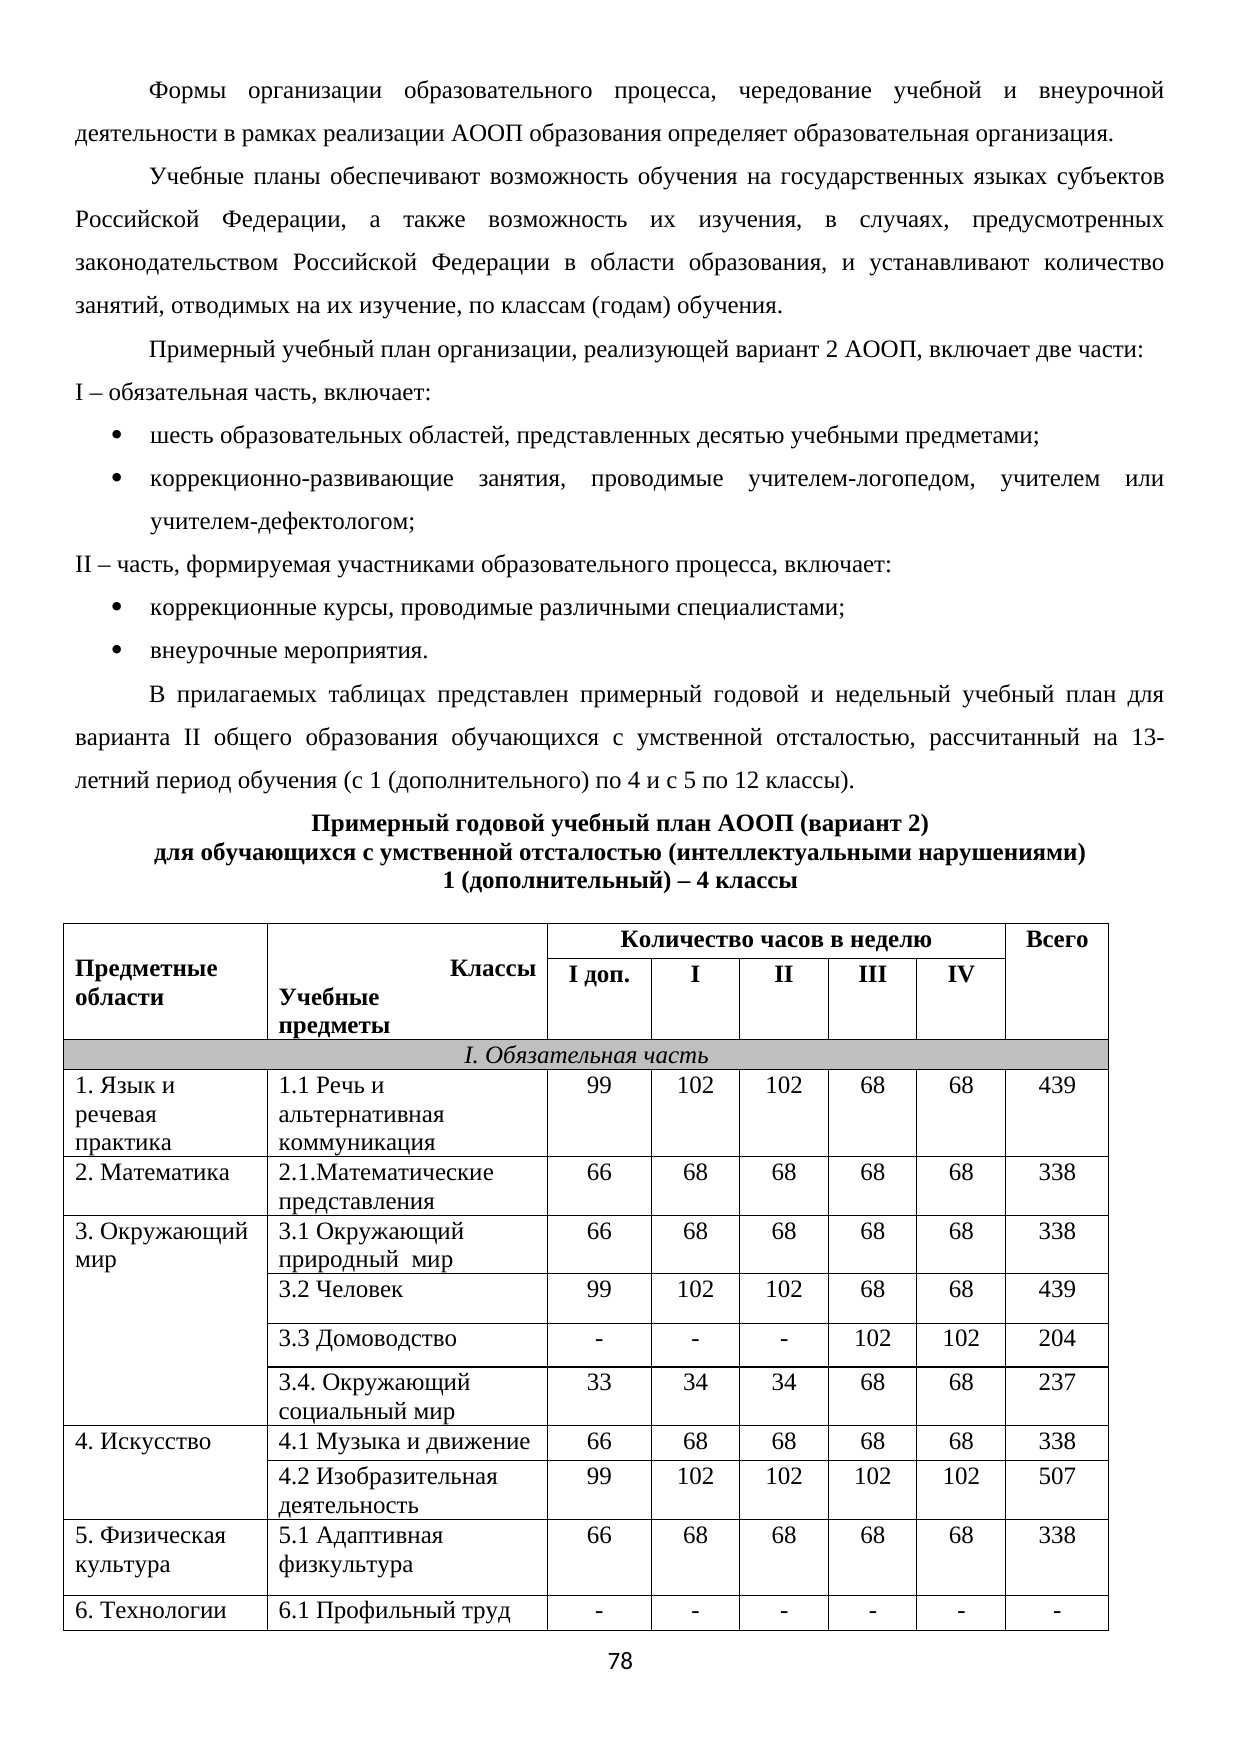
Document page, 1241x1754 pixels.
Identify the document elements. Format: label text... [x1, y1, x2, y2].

table_cell 68 [917, 1216, 1005, 1273]
table_header Количество часов в неделю [548, 924, 1005, 958]
table_cell 99 [548, 1070, 651, 1156]
table_cell - [917, 1596, 1005, 1629]
table_cell 68 [740, 1520, 828, 1594]
table_cell - [652, 1596, 739, 1629]
table_cell II [740, 959, 828, 1039]
table_cell 68 [917, 1520, 1005, 1594]
table_cell 102 [829, 1324, 916, 1366]
table_cell 102 [740, 1461, 828, 1519]
table_cell 102 [652, 1274, 739, 1322]
table_header Классы Учебные предметы [268, 924, 547, 1039]
table_cell 68 [917, 1157, 1005, 1215]
table_header Всего [1006, 924, 1108, 1039]
table_cell 3.2 Человек [268, 1274, 547, 1322]
table_cell 34 [740, 1368, 828, 1425]
table_cell - [548, 1324, 651, 1366]
table_cell 68 [829, 1216, 916, 1273]
table_cell 68 [652, 1520, 739, 1594]
table_cell I доп. [548, 959, 651, 1039]
table_cell 68 [652, 1426, 739, 1460]
table_cell - [548, 1596, 651, 1629]
table_cell - [740, 1596, 828, 1629]
table_cell 68 [917, 1070, 1005, 1156]
table_cell 68 [917, 1274, 1005, 1322]
table_cell 1.1 Речь и альтернативная коммуникация [268, 1070, 547, 1156]
text В прилагаемых таблицах представлен примерный годовой и недельный учебный план для варианта II общего образования обучающихся с умственной отсталостью, рассчитанный на 13-летний период обучения (с 1 (дополнительного) по 4 и с 5 по 12 классы). [75, 679, 1165, 794]
text Примерный учебный план организации, реализующей вариант 2 АООП, включает две части: [75, 334, 1165, 362]
table_cell 439 [1006, 1070, 1108, 1156]
table_cell 33 [548, 1368, 651, 1425]
table_cell 3.1 Окружающий природный мир [268, 1216, 547, 1273]
table_cell 102 [829, 1461, 916, 1519]
table_cell 1. Язык и речевая практика [64, 1070, 267, 1156]
table_cell 66 [548, 1426, 651, 1460]
table_cell 68 [917, 1368, 1005, 1425]
table_cell 102 [917, 1324, 1005, 1366]
table_cell 102 [740, 1070, 828, 1156]
list внеурочные мероприятия. [112, 636, 1165, 664]
table_cell 66 [548, 1216, 651, 1273]
table_cell - [829, 1596, 916, 1629]
table_cell 3. Окружающий мир [64, 1216, 267, 1425]
table_cell I [652, 959, 739, 1039]
table_cell 3.4. Окружающий социальный мир [268, 1368, 547, 1425]
table_cell 3.3 Домоводство [268, 1324, 547, 1366]
table_cell 5. Физическая культура [64, 1520, 267, 1594]
table_header Предметные области [64, 924, 267, 1039]
table_cell 68 [740, 1157, 828, 1215]
list шесть образовательных областей, представленных десятью учебными предметами; [112, 420, 1165, 449]
table_cell I. Обязательная часть [64, 1040, 1108, 1069]
table_cell 68 [652, 1216, 739, 1273]
table_cell 68 [740, 1426, 828, 1460]
table_cell 99 [548, 1274, 651, 1322]
text Примерный годовой учебный план АООП (вариант 2) для обучающихся с умственной отсталостью (интеллектуальными нарушениями) [75, 808, 1165, 866]
table_cell 4.2 Изобразительная деятельность [268, 1461, 547, 1519]
table_cell - [652, 1324, 739, 1366]
table_cell 66 [548, 1520, 651, 1594]
table_cell 102 [652, 1070, 739, 1156]
table_cell 2. Математика [64, 1157, 267, 1215]
list коррекционно-развивающие занятия, проводимые учителем-логопедом, учителем или учителем-дефектологом; [112, 463, 1165, 535]
text II – часть, формируемая участниками образовательного процесса, включает: [75, 549, 1165, 578]
table_cell 102 [917, 1461, 1005, 1519]
table_cell 102 [740, 1274, 828, 1322]
text I – обязательная часть, включает: [75, 377, 1165, 406]
table_cell 102 [652, 1461, 739, 1519]
table_cell 68 [829, 1368, 916, 1425]
table_cell 338 [1006, 1157, 1108, 1215]
table_cell 68 [917, 1426, 1005, 1460]
table_cell 68 [829, 1070, 916, 1156]
table_cell 237 [1006, 1368, 1108, 1425]
table_cell 66 [548, 1157, 651, 1215]
text Учебные планы обеспечивают возможность обучения на государственных языках субъектов Российской Федерации, а также возможность их изучения, в случаях, предусмотренных законодательством Российской Федерации в области образования, и устанавливают количество занятий, отводимых на их изучение, по классам (годам) обучения. [75, 161, 1165, 319]
table_cell 338 [1006, 1426, 1108, 1460]
table_cell 507 [1006, 1461, 1108, 1519]
list коррекционные курсы, проводимые различными специалистами; [112, 592, 1165, 621]
table_cell 6.1 Профильный труд [268, 1596, 547, 1629]
table_cell 6. Технологии [64, 1596, 267, 1629]
table_cell 5.1 Адаптивная физкультура [268, 1520, 547, 1594]
table_cell 99 [548, 1461, 651, 1519]
table_cell 4.1 Музыка и движение [268, 1426, 547, 1460]
text Формы организации образовательного процесса, чередование учебной и внеурочной деятельности в рамках реализации АООП образования определяет образовательная организация. [75, 75, 1165, 147]
table_cell 2.1.Математические представления [268, 1157, 547, 1215]
table_cell 68 [829, 1520, 916, 1594]
table_cell 338 [1006, 1520, 1108, 1594]
table_cell - [740, 1324, 828, 1366]
table_cell IV [917, 959, 1005, 1039]
table_cell 68 [740, 1216, 828, 1273]
table_cell 68 [829, 1157, 916, 1215]
table_cell 68 [829, 1426, 916, 1460]
table_cell 338 [1006, 1216, 1108, 1273]
table_cell 68 [829, 1274, 916, 1322]
table_cell 439 [1006, 1274, 1108, 1322]
table_cell 34 [652, 1368, 739, 1425]
table_cell - [1006, 1596, 1108, 1629]
table_cell 4. Искусство [64, 1426, 267, 1519]
table_cell 204 [1006, 1324, 1108, 1366]
table_cell III [829, 959, 916, 1039]
text 1 (дополнительный) – 4 классы [75, 866, 1165, 894]
table_cell 68 [652, 1157, 739, 1215]
